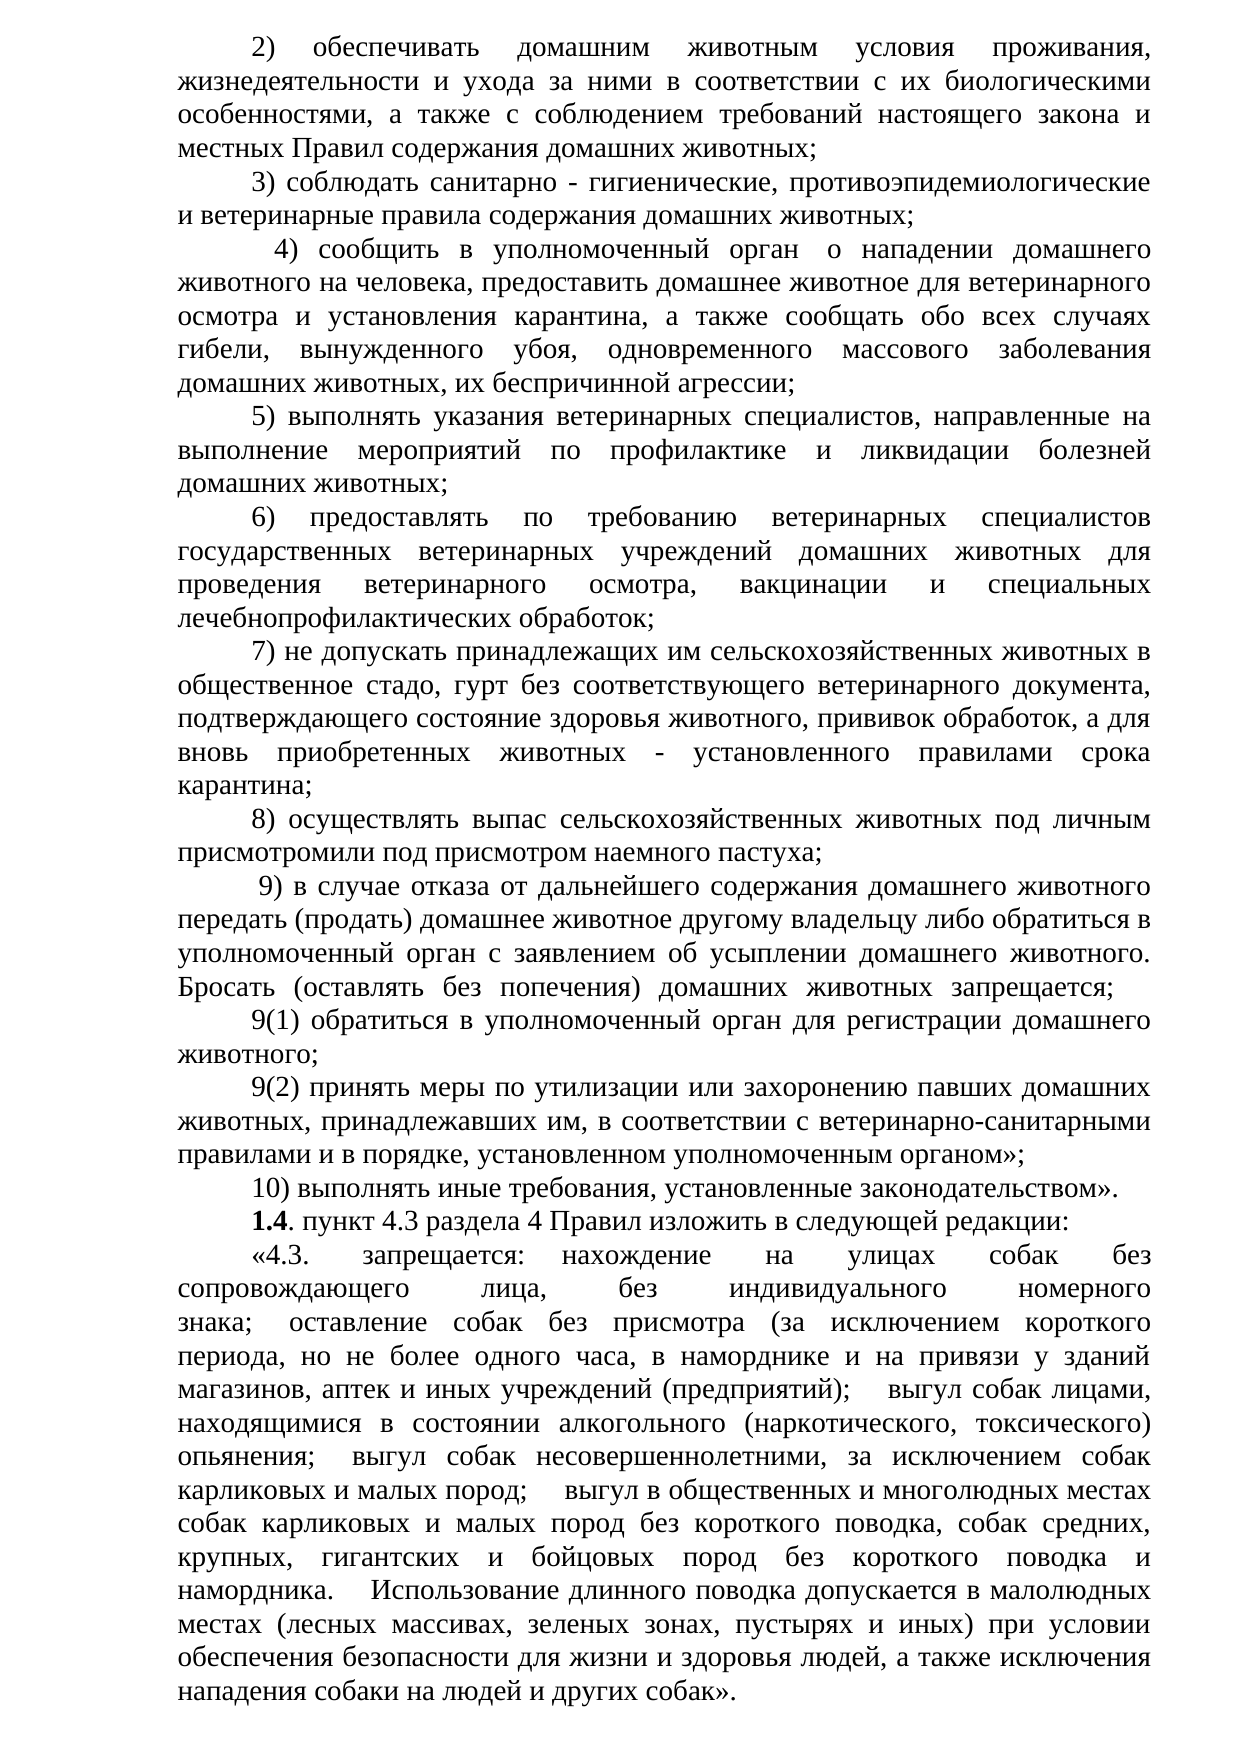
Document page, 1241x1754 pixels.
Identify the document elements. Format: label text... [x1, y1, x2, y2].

text 6) предоставлять по требованию ветеринарных специалистов государственных ветеринарных учреждений домашних животных для проведения ветеринарного осмотра, вакцинации и специальных лечебнопрофилактических обработок; [177, 499, 1152, 633]
text 2) обеспечивать домашним животным условия проживания, жизнедеятельности и ухода за ними в соответствии с их биологическими особенностями, а также с соблюдением требований настоящего закона и местных Правил содержания домашних животных; [177, 29, 1152, 164]
text 3) соблюдать санитарно - гигиенические, противоэпидемиологические и ветеринарные правила содержания домашних животных; [177, 164, 1152, 231]
text 5) выполнять указания ветеринарных специалистов, направленные на выполнение мероприятий по профилактике и ликвидации болезней домашних животных; [177, 398, 1152, 499]
text 4) сообщить в уполномоченный орган о нападении домашнего животного на человека, предоставить домашнее животное для ветеринарного осмотра и установления карантина, а также сообщать обо всех случаях гибели, вынужденного убоя, одновременного массового заболевания домашних животных, их беспричинной агрессии; [177, 231, 1152, 398]
text 1.4. пункт 4.3 раздела 4 Правил изложить в следующей редакции: [177, 1203, 1152, 1237]
text 7) не допускать принадлежащих им сельскохозяйственных животных в общественное стадо, гурт без соответствующего ветеринарного документа, подтверждающего состояние здоровья животного, прививок обработок, а для вновь приобретенных животных - установленного правилами срока карантина; 8) осуществлять выпас сельскохозяйственных животных под личным присмотромили под присмотром наемного пастуха; [177, 633, 1152, 868]
text 9) в случае отказа от дальнейшего содержания домашнего животного передать (продать) домашнее животное другому владельцу либо обратиться в уполномоченный орган с заявлением об усыплении домашнего животного. Бросать (оставлять без попечения) домашних животных запрещается; 9(1) обратиться в уполномоченный орган для регистрации домашнего животного; [177, 868, 1152, 1069]
text 9(2) принять меры по утилизации или захоронению павших домашних животных, принадлежавших им, в соответствии с ветеринарно-санитарными правилами и в порядке, установленном уполномоченным органом»; [177, 1069, 1152, 1170]
text 10) выполнять иные требования, установленные законодательством». [177, 1170, 1152, 1203]
text «4.3. запрещается: нахождение на улицах собак без сопровождающего лица, без индивидуального номерного знака; оставление собак без присмотра (за исключением короткого периода, но не более одного часа, в наморднике и на привязи у зданий магазинов, аптек и иных учреждений (предприятий); выгул собак лицами, находящимися в состоянии алкогольного (наркотического, токсического) опьянения; выгул собак несовершеннолетними, за исключением собак карликовых и малых пород; выгул в общественных и многолюдных местах собак карликовых и малых пород без короткого поводка, собак средних, крупных, гигантских и бойцовых пород без короткого поводка и намордника. Использование длинного поводка допускается в малолюдных местах (лесных массивах, зеленых зонах, пустырях и иных) при условии обеспечения безопасности для жизни и здоровья людей, а также исключения нападения собаки на людей и других собак». [177, 1237, 1152, 1707]
